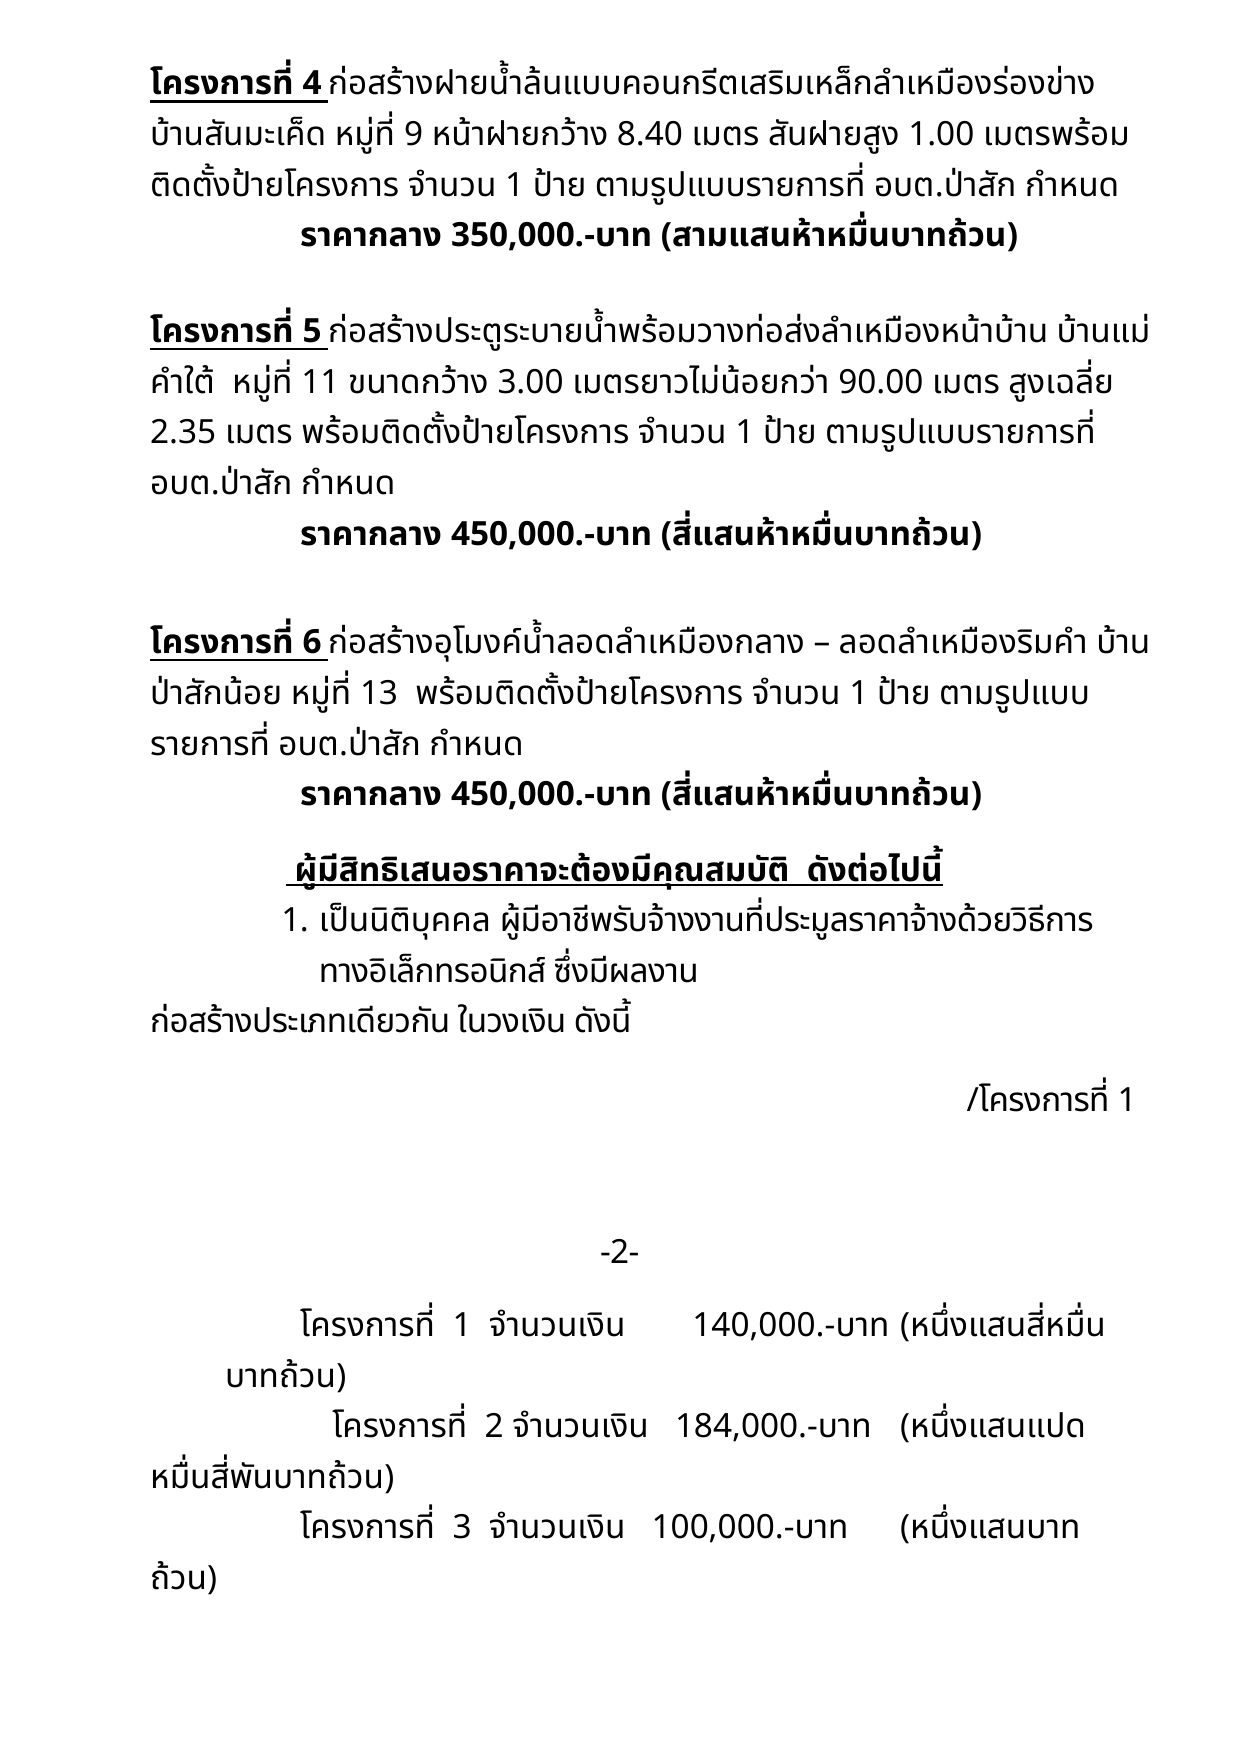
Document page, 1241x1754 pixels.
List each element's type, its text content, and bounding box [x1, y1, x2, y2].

text ราคากลาง 350,000.-บาท (สามแสนห้าหมื่นบาทถ้วน) [150, 211, 1137, 307]
text ราคากลาง 450,000.-บาท (สี่แสนห้าหมื่นบาทถ้วน) [150, 509, 1167, 606]
text โครงการที่ 6ก่อสร้างอุโมงค์น้ำลอดลำเหมืองกลาง – ลอดลำเหมืองริมคำ บ้านป่าสักน้อย หมู่ที่ 13 พร้อมติดตั้งป้ายโครงการ จำนวน 1 ป้าย ตามรูปแบบรายการที่ อบต.ป่าสัก กำหนด [150, 618, 1167, 770]
text โครงการที่ 3 จำนวนเงิน 100,000.-บาท (หนึ่งแสนบาทถ้วน) [150, 1503, 1137, 1604]
text ผู้มีสิทธิเสนอราคาจะต้องมีคุณสมบัติ ดังต่อไปนี้ [150, 846, 1137, 896]
text ราคากลาง 450,000.-บาท (สี่แสนห้าหมื่นบาทถ้วน) [150, 770, 1167, 821]
text โครงการที่ 2 จำนวนเงิน 184,000.-บาท (หนึ่งแสนแปดหมื่นสี่พันบาทถ้วน) [150, 1402, 1137, 1503]
text -2- [150, 1228, 1137, 1273]
list เป็นนิติบุคคล ผู้มีอาชีพรับจ้างงานที่ประมูลราคาจ้างด้วยวิธีการทางอิเล็กทรอนิกส์ ซึ่งมีผลงาน [281, 896, 1137, 997]
text ก่อสร้างประเภทเดียวกัน ในวงเงิน ดังนี้ [150, 997, 1137, 1047]
text /โครงการที่ 1 [150, 1076, 1137, 1126]
text โครงการที่ 4ก่อสร้างฝายน้ำล้นแบบคอนกรีตเสริมเหล็กลำเหมืองร่องข่าง บ้านสันมะเค็ด หมู่ที่ 9 หน้าฝายกว้าง 8.40 เมตร สันฝายสูง 1.00 เมตรพร้อมติดตั้งป้ายโครงการ จำนวน 1 ป้าย ตามรูปแบบรายการที่ อบต.ป่าสัก กำหนด [150, 59, 1137, 211]
text โครงการที่ 1 จำนวนเงิน 140,000.-บาท (หนึ่งแสนสี่หมื่นบาทถ้วน) [225, 1301, 1137, 1402]
text โครงการที่ 5ก่อสร้างประตูระบายน้ำพร้อมวางท่อส่งลำเหมืองหน้าบ้าน บ้านแม่คำใต้ หมู่ที่ 11 ขนาดกว้าง 3.00 เมตรยาวไม่น้อยกว่า 90.00 เมตร สูงเฉลี่ย 2.35 เมตร พร้อมติดตั้งป้ายโครงการ จำนวน 1 ป้าย ตามรูปแบบรายการที่ อบต.ป่าสัก กำหนด [150, 307, 1167, 509]
